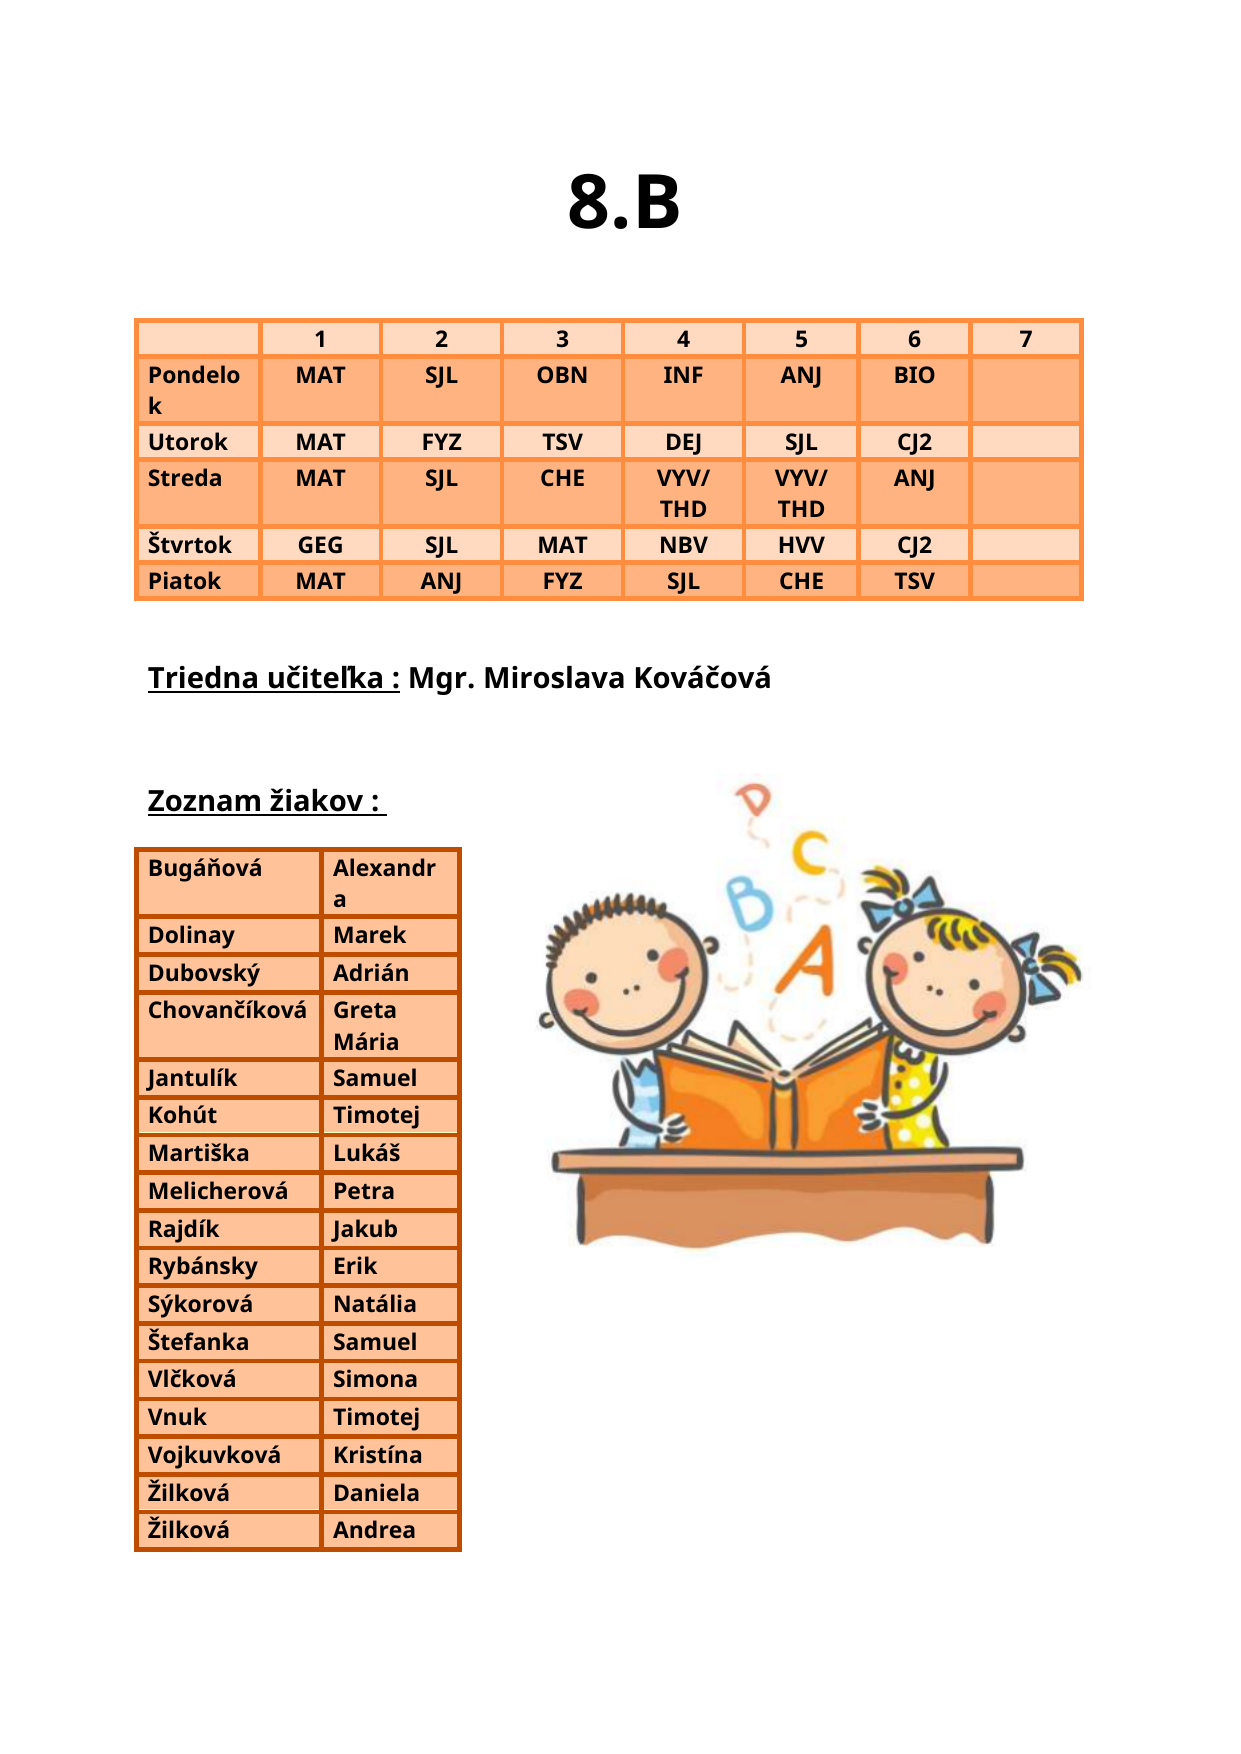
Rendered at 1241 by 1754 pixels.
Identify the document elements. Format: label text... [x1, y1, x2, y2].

table_cell Simona [324, 1363, 457, 1396]
table_header Alexandra [324, 852, 457, 914]
table_cell CHE [504, 462, 621, 524]
table_cell Vlčková [139, 1363, 319, 1396]
table_cell Chovančíková [139, 995, 319, 1057]
table_cell Andrea [324, 1514, 457, 1547]
table_cell Rajdík [139, 1213, 319, 1246]
table_cell TSV [504, 426, 621, 457]
table_cell [973, 426, 1079, 457]
table_header Bugáňová [139, 852, 319, 914]
table_cell Adrián [324, 957, 457, 990]
table_header 3 [504, 323, 621, 354]
table_cell SJL [625, 565, 742, 596]
table_header 5 [746, 323, 856, 354]
table_cell ANJ [383, 565, 500, 596]
table_cell Jakub [324, 1213, 457, 1246]
table_cell Streda [139, 462, 258, 524]
table_cell SJL [383, 462, 500, 524]
table_cell Melicherová [139, 1175, 319, 1208]
table_cell VYV/THD [625, 462, 742, 524]
table_cell Kristína [324, 1439, 457, 1472]
table_cell OBN [504, 359, 621, 421]
table_cell [973, 529, 1079, 560]
table_cell Piatok [139, 565, 258, 596]
table_cell [973, 462, 1079, 524]
table_cell Timotej [324, 1100, 457, 1132]
table_cell GEG [263, 529, 379, 560]
table_cell Kohút [139, 1100, 319, 1132]
table_cell Štvrtok [139, 529, 258, 560]
table_cell FYZ [383, 426, 500, 457]
table_cell Vnuk [139, 1401, 319, 1434]
table_cell MAT [263, 426, 379, 457]
table_cell Štefanka [139, 1326, 319, 1359]
table_cell INF [625, 359, 742, 421]
table_cell Timotej [324, 1401, 457, 1434]
table_cell TSV [861, 565, 968, 596]
table_cell Samuel [324, 1326, 457, 1359]
table_cell Dubovský [139, 957, 319, 990]
table_cell CHE [746, 565, 856, 596]
table_cell ANJ [746, 359, 856, 421]
table_cell DEJ [625, 426, 742, 457]
table_cell NBV [625, 529, 742, 560]
table_cell SJL [383, 359, 500, 421]
table_cell SJL [383, 529, 500, 560]
table_cell SJL [746, 426, 856, 457]
table_cell Samuel [324, 1062, 457, 1095]
table_cell Petra [324, 1175, 457, 1208]
table_cell CJ2 [861, 426, 968, 457]
table_cell VYV/THD [746, 462, 856, 524]
table_header 1 [263, 323, 379, 354]
table_cell Erik [324, 1250, 457, 1283]
picture [478, 737, 1093, 1316]
table_cell ANJ [861, 462, 968, 524]
table_cell Natália [324, 1288, 457, 1321]
table_cell CJ2 [861, 529, 968, 560]
table_cell Lukáš [324, 1137, 457, 1170]
table_header [139, 323, 258, 354]
text Zoznam žiakov : [148, 781, 478, 820]
table_cell Marek [324, 919, 457, 952]
table_cell HVV [746, 529, 856, 560]
table_cell [973, 359, 1079, 421]
table_cell MAT [263, 565, 379, 596]
table_cell FYZ [504, 565, 621, 596]
table_cell Dolinay [139, 919, 319, 952]
table_cell Greta Mária [324, 995, 457, 1057]
table_header 2 [383, 323, 500, 354]
table_cell Žilková [139, 1514, 319, 1547]
table_cell Žilková [139, 1477, 319, 1509]
text Triedna učiteľka : Mgr. Miroslava Kováčová [148, 657, 1093, 697]
table_cell BIO [861, 359, 968, 421]
table_header 4 [625, 323, 742, 354]
table_cell MAT [263, 462, 379, 524]
table_cell Vojkuvková [139, 1439, 319, 1472]
table_cell Rybánsky [139, 1250, 319, 1283]
table_cell Jantulík [139, 1062, 319, 1095]
table_header 6 [861, 323, 968, 354]
table_cell Daniela [324, 1477, 457, 1509]
table_header 7 [973, 323, 1079, 354]
table_cell Utorok [139, 426, 258, 457]
table_cell Martiška [139, 1137, 319, 1170]
table_cell [973, 565, 1079, 596]
table_cell Pondelok [139, 359, 258, 421]
table_cell Sýkorová [139, 1288, 319, 1321]
table_cell MAT [263, 359, 379, 421]
table_cell MAT [504, 529, 621, 560]
